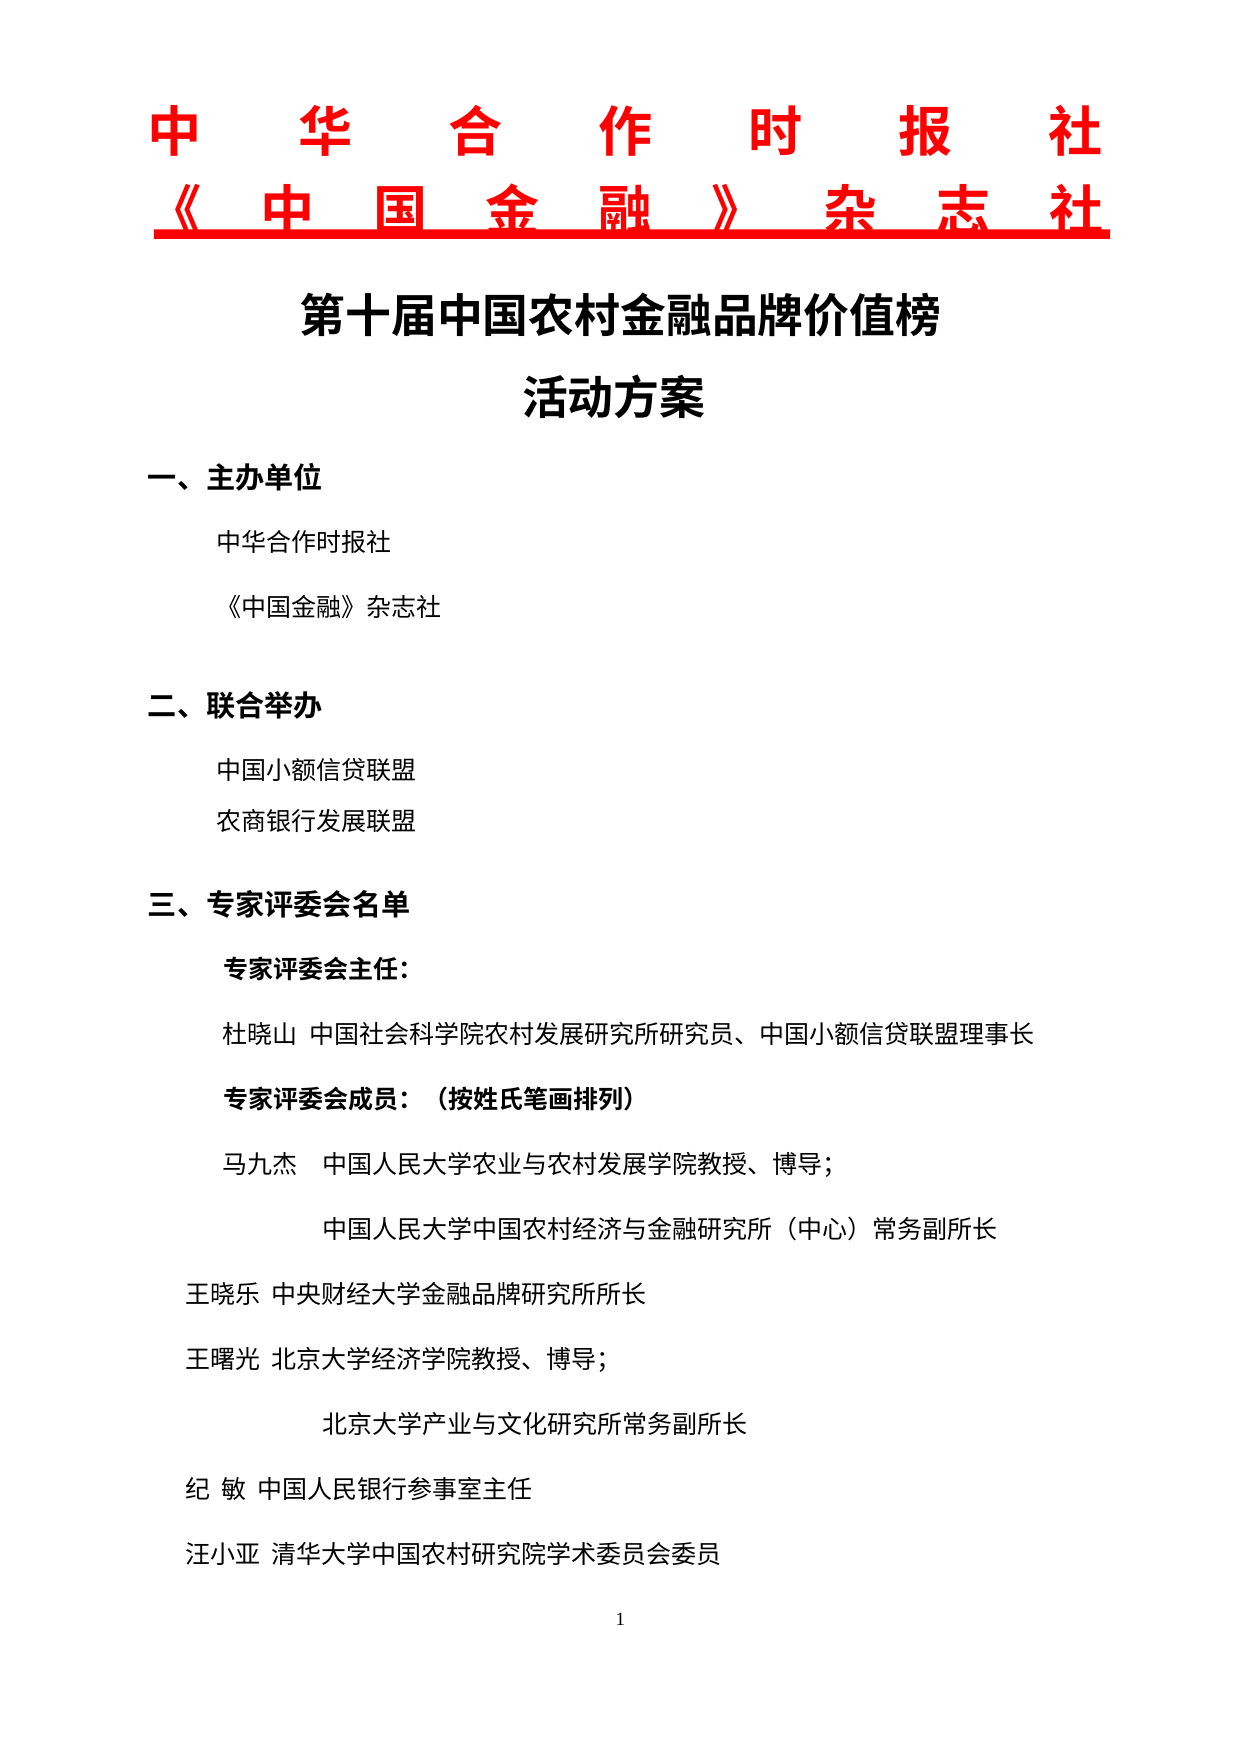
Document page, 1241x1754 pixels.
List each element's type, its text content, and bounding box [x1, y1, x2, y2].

text 中国人民大学中国农村经济与金融研究所（中心）常务副所长 [148, 1195, 1092, 1260]
text 《中国金融》杂志社 [148, 573, 1092, 638]
text 纪 敏 中国人民银行参事室主任 [148, 1455, 1092, 1520]
text 二、联合举办 [148, 671, 1092, 736]
text 杜晓山 中国社会科学院农村发展研究所研究员、中国小额信贷联盟理事长 [148, 1000, 1092, 1065]
text 王晓乐 中央财经大学金融品牌研究所所长 [148, 1260, 1092, 1325]
text 专家评委会成员：（按姓氏笔画排列） [148, 1065, 1092, 1130]
text 北京大学产业与文化研究所常务副所长 [148, 1390, 1092, 1455]
text 活动方案 [148, 346, 1092, 443]
text 王曙光 北京大学经济学院教授、博导； [148, 1325, 1092, 1390]
text 一、主办单位 [148, 443, 1092, 508]
text 中国小额信贷联盟 [148, 736, 1092, 801]
text 第十届中国农村金融品牌价值榜 [148, 280, 1092, 346]
text 专家评委会主任： [148, 935, 1092, 1000]
text 农商银行发展联盟 [148, 801, 1092, 837]
text 马九杰 中国人民大学农业与农村发展学院教授、博导； [148, 1130, 1092, 1195]
text 汪小亚 清华大学中国农村研究院学术委员会委员 [148, 1520, 1092, 1585]
text 中华合作时报社 [148, 508, 1092, 573]
text 三、专家评委会名单 [148, 870, 1092, 935]
